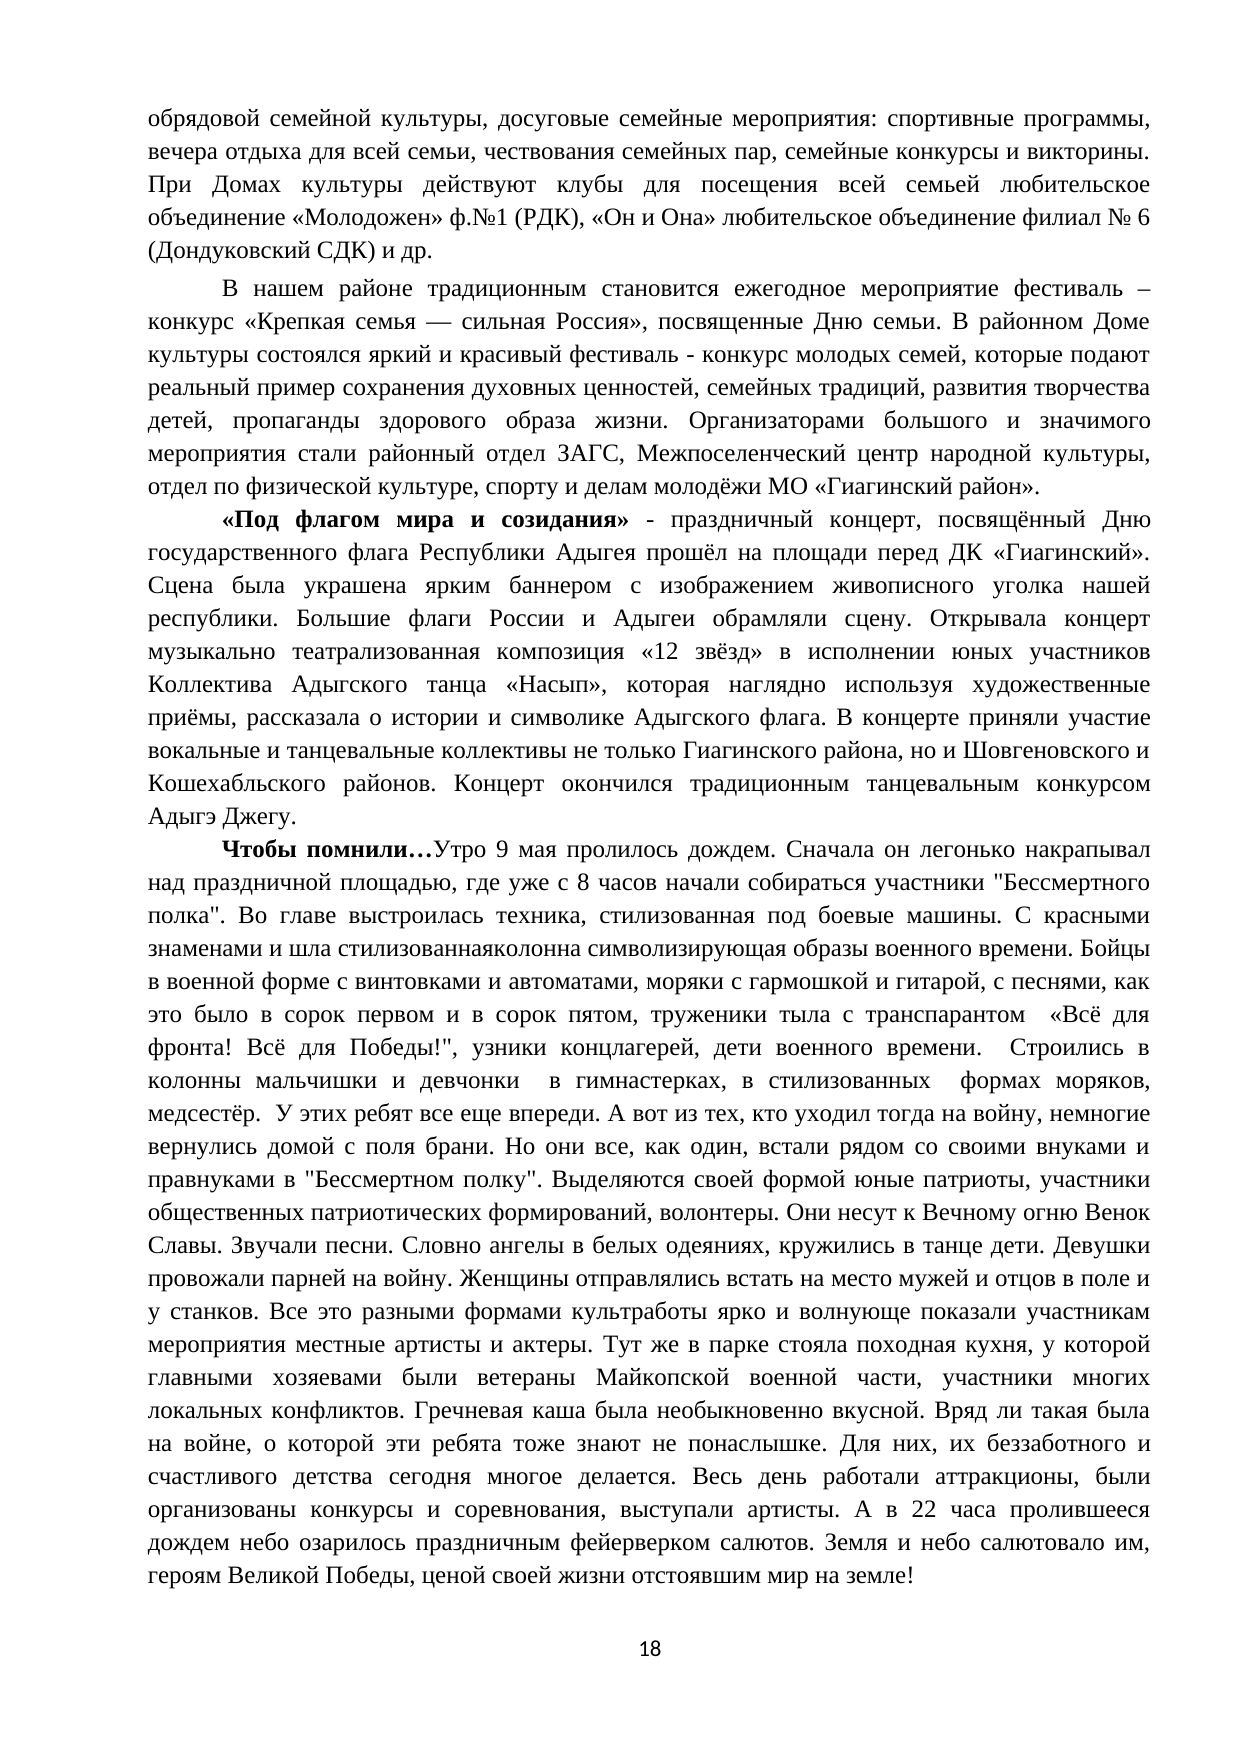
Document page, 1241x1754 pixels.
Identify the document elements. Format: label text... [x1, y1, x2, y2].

text В нашем районе традиционным становится ежегодное мероприятие фестиваль – конкурс «Крепкая семья — сильная Россия», посвященные Дню семьи. В районном Доме культуры состоялся яркий и красивый фестиваль - конкурс молодых семей, которые подают реальный пример сохранения духовных ценностей, семейных традиций, развития творчества детей, пропаганды здорового образа жизни. Организаторами большого и значимого мероприятия стали районный отдел ЗАГС, Межпоселенческий центр народной культуры, отдел по физической культуре, спорту и делам молодёжи МО «Гиагинский район». [148, 401, 1152, 438]
text «Под флагом мира и созидания» - праздничный концерт, посвящённый Дню государственного флага Республики Адыгея прошёл на площади перед ДК «Гиагинский». Сцена была украшена ярким баннером с изображением живописного уголка нашей республики. Большие флаги России и Адыгеи обрамляли сцену. Открывала концерт музыкально театрализованная композиция «12 звёзд» в исполнении юных участников Коллектива Адыгского танца «Насып», которая наглядно используя художественные приёмы, рассказала о истории и символике Адыгского флага. В концерте приняли участие вокальные и танцевальные коллективы не только Гиагинского района, но и Шовгеновского и Кошехабльского районов. Концерт окончился традиционным танцевальным конкурсом Адыгэ Джегу. [148, 504, 1152, 830]
text Чтобы помнили…Утро 9 мая пролилось дождем. Сначала он легонько накрапывал над праздничной площадью, где уже с 8 часов начали собираться участники "Бессмертного полка". Во главе выстроилась техника, стилизованная под боевые машины. С красными знаменами и шла стилизованнаяколонна символизирующая образы военного времени. Бойцы в военной форме с винтовками и автоматами, моряки с гармошкой и гитарой, с песнями, как это было в сорок первом и в сорок пятом, труженики тыла с транспарантом «Всё для фронта! Всё для Победы!", узники концлагерей, дети военного времени. Строились в колонны мальчишки и девчонки в гимнастерках, в стилизованных формах моряков, медсестёр. У этих ребят все еще впереди. А вот из тех, кто уходил тогда на войну, немногие вернулись домой с поля брани. Но они все, как один, встали рядом со своими внуками и правнуками в "Бессмертном полку". Выделяются своей формой юные патриоты, участники общественных патриотических формирований, волонтеры. Они несут к Вечному огню Венок Славы. Звучали песни. Словно ангелы в белых одеяниях, кружились в танце дети. Девушки провожали парней на войну. Женщины отправлялись встать на место мужей и отцов в поле и у станков. Все это разными формами культработы ярко и волнующе показали участникам мероприятия местные артисты и актеры. Тут же в парке стояла походная кухня, у которой главными хозяевами были ветераны Майкопской военной части, участники многих локальных конфликтов. Гречневая каша была необыкновенно вкусной. Вряд ли такая была на войне, о которой эти ребята тоже знают не понаслышке. Для них, их беззаботного и счастливого детства сегодня многое делается. Весь день работали аттракционы, были организованы конкурсы и соревнования, выступали артисты. А в 22 часа пролившееся дождем небо озарилось праздничным фейерверком салютов. Земля и небо салютовало им, героям Великой Победы, ценой своей жизни отстоявшим мир на земле! [148, 834, 1152, 1589]
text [148, 103, 1152, 264]
